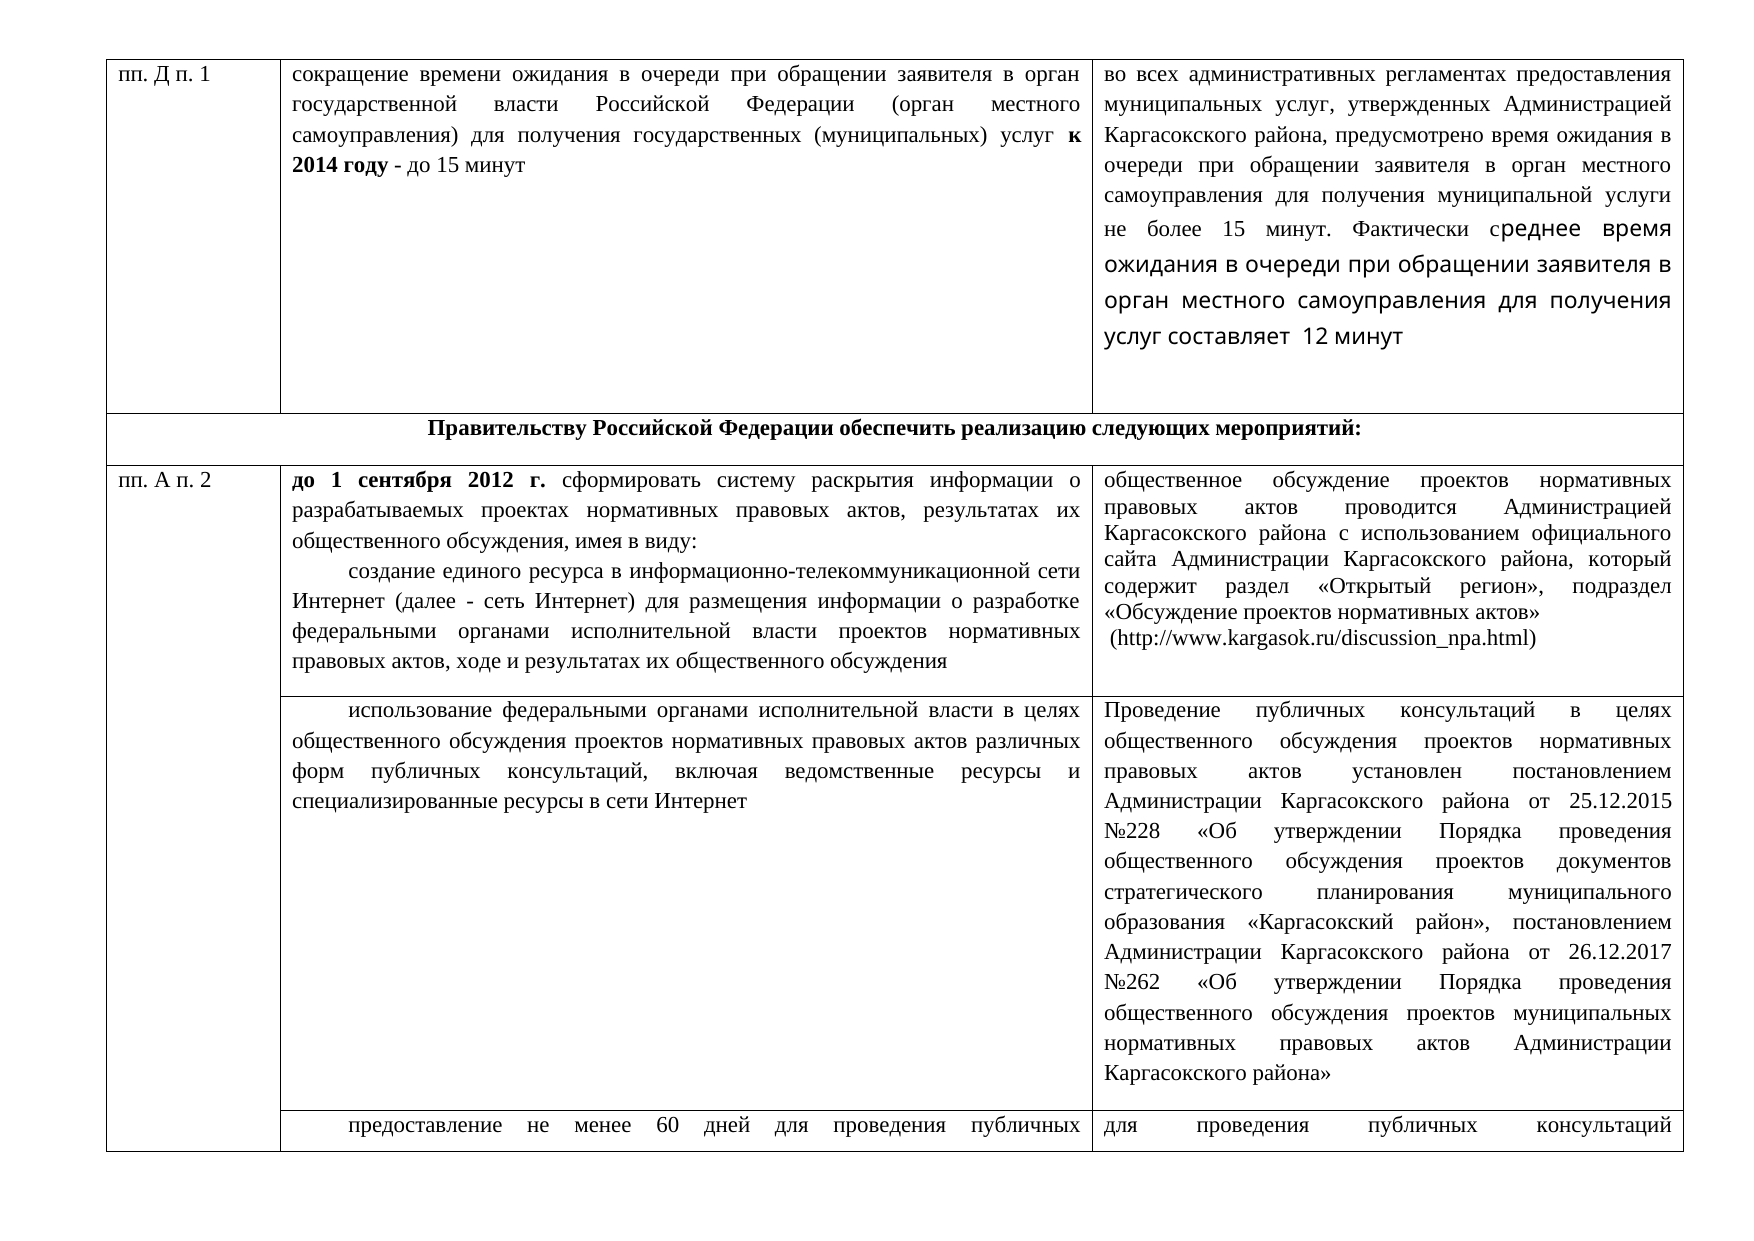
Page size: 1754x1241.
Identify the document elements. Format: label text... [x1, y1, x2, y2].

table_cell до 1 сентября 2012 г. сформировать систему раскрытия информации о разрабатываемых проектах нормативных правовых актов, результатах их общественного обсуждения, имея в виду: создание единого ресурса в информационно-телекоммуникационной сети Интернет (далее - сеть Интернет) для размещения информации о разработке федеральными органами исполнительной власти проектов нормативных правовых актов, ходе и результатах их общественного обсуждения [281, 466, 1092, 696]
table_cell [1093, 1111, 1683, 1151]
table_cell сокращение времени ожидания в очереди при обращении заявителя в орган государственной власти Российской Федерации (орган местного самоуправления) для получения государственных (муниципальных) услуг к 2014 году - до 15 минут [281, 60, 1092, 413]
table_cell пп. А п. 2 [107, 466, 280, 1151]
table_cell Правительству Российской Федерации обеспечить реализацию следующих мероприятий: [107, 414, 1683, 465]
table_cell пп. Д п. 1 [107, 60, 280, 413]
table_cell использование федеральными органами исполнительной власти в целях общественного обсуждения проектов нормативных правовых актов различных форм публичных консультаций, включая ведомственные ресурсы и специализированные ресурсы в сети Интернет [281, 697, 1092, 1110]
table_cell во всех административных регламентах предоставления муниципальных услуг, утвержденных Администрацией Каргасокского района, предусмотрено время ожидания в очереди при обращении заявителя в орган местного самоуправления для получения муниципальной услуги не более 15 минут. Фактически среднее время ожидания в очереди при обращении заявителя в орган местного самоуправления для получения услуг составляет 12 минут [1093, 60, 1683, 413]
table_cell общественное обсуждение проектов нормативных правовых актов проводится Администрацией Каргасокского района с использованием официального сайта Администрации Каргасокского района, который содержит раздел «Открытый регион», подраздел «Обсуждение проектов нормативных актов» (http://www.kargasok.ru/discussion_npa.html) [1093, 466, 1683, 696]
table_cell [281, 1111, 1092, 1151]
table_cell Проведение публичных консультаций в целях общественного обсуждения проектов нормативных правовых актов установлен постановлением Администрации Каргасокского района от 25.12.2015 №228 «Об утверждении Порядка проведения общественного обсуждения проектов документов стратегического планирования муниципального образования «Каргасокский район», постановлением Администрации Каргасокского района от 26.12.2017 №262 «Об утверждении Порядка проведения общественного обсуждения проектов муниципальных нормативных правовых актов Администрации Каргасокского района» [1093, 697, 1683, 1110]
